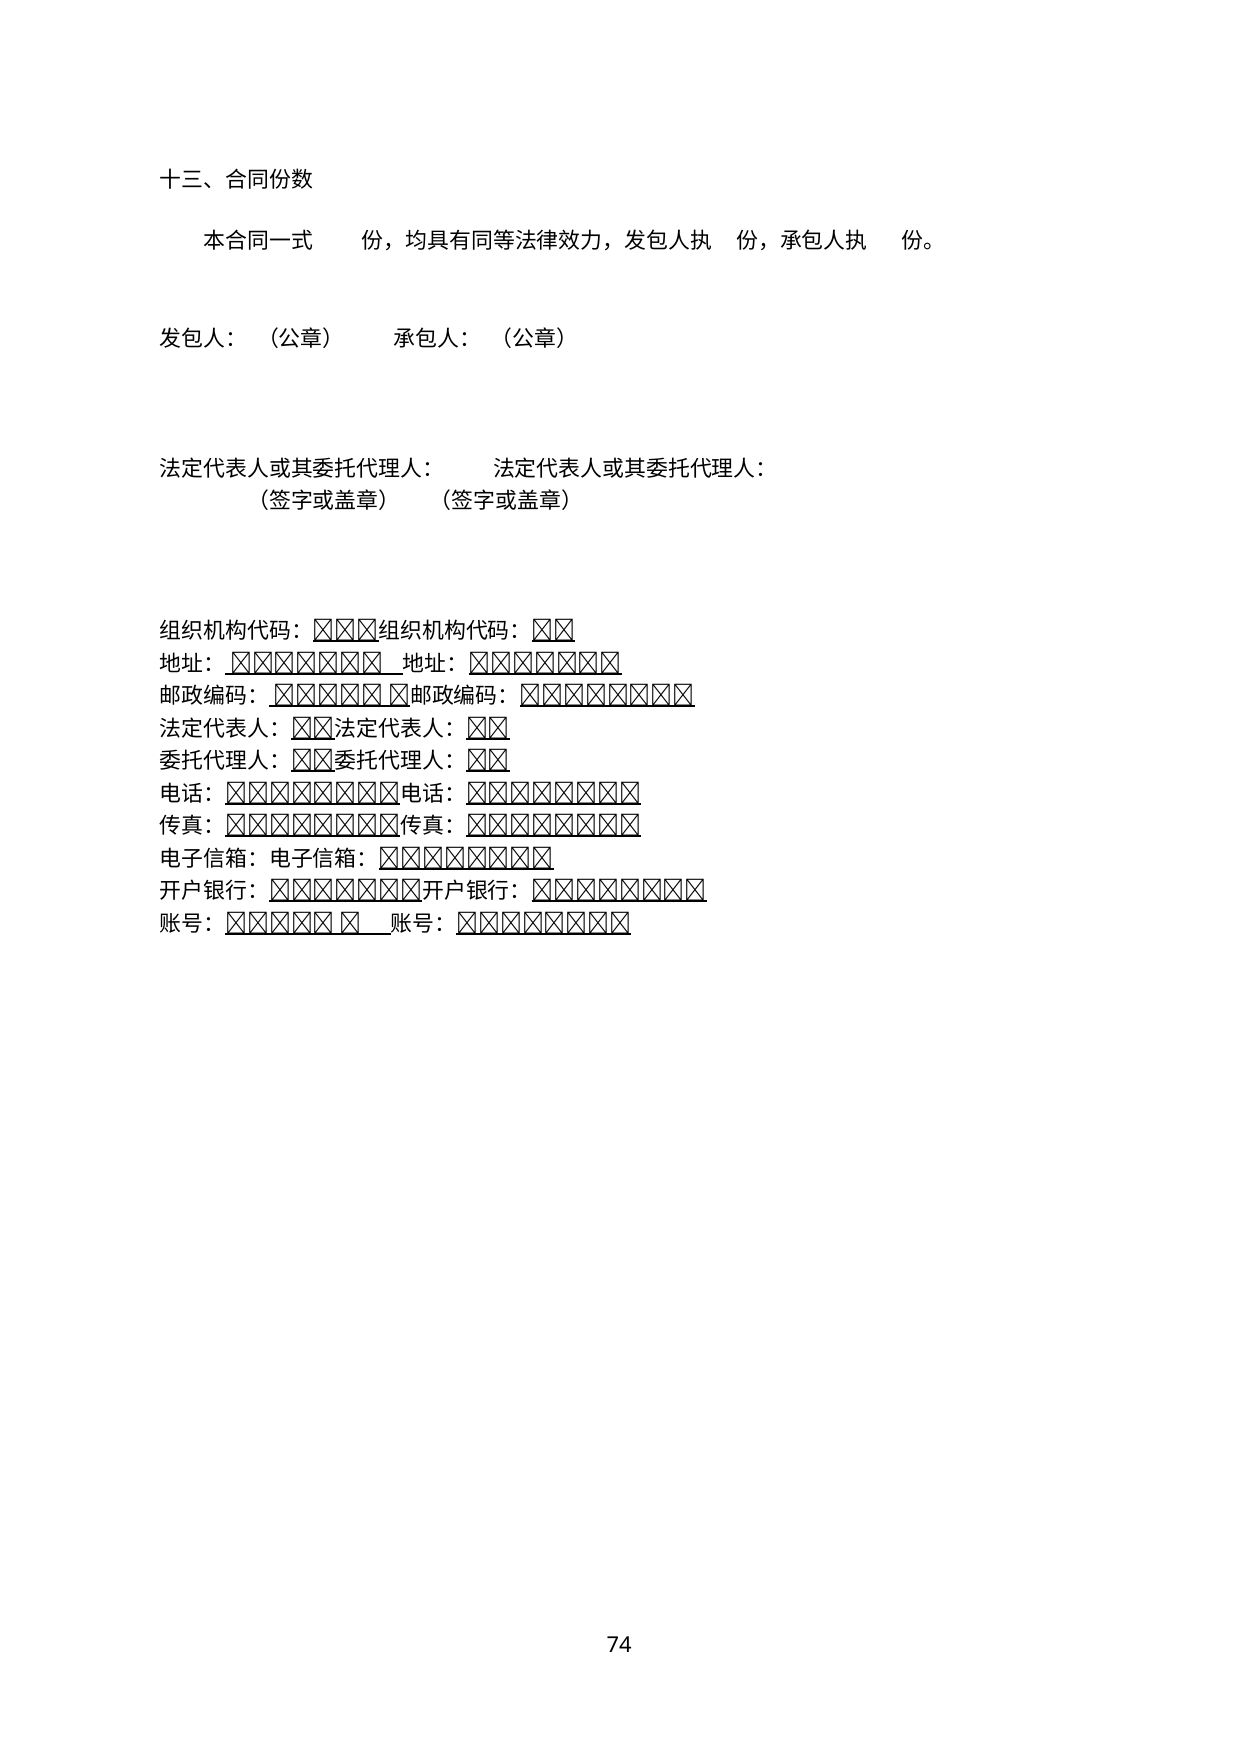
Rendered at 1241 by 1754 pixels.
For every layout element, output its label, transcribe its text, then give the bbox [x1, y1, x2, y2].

text 本合同一式 份，均具有同等法律效力，发包人执 份，承包人执 份。 [159, 223, 1078, 255]
text 法定代表人：法定代表人： [159, 710, 1078, 743]
text 账号：  账号： [159, 905, 1078, 938]
text 传真：传真： [159, 808, 1078, 840]
text 委托代理人：委托代理人： [159, 743, 1078, 775]
text 法定代表人或其委托代理人： 法定代表人或其委托代理人： [159, 450, 1078, 483]
text 电子信箱：电子信箱： [159, 840, 1078, 873]
text 开户银行：开户银行： [159, 873, 1078, 905]
text （签字或盖章） （签字或盖章） [159, 483, 1078, 515]
text 邮政编码：  邮政编码： [159, 678, 1078, 710]
text 组织机构代码：组织机构代码： [159, 613, 1078, 645]
text 发包人： （公章） 承包人： （公章） [159, 320, 1078, 353]
text 电话：电话： [159, 775, 1078, 808]
text 地址：  地址： [159, 645, 1078, 678]
subtitle 十三、合同份数 [159, 162, 1078, 194]
